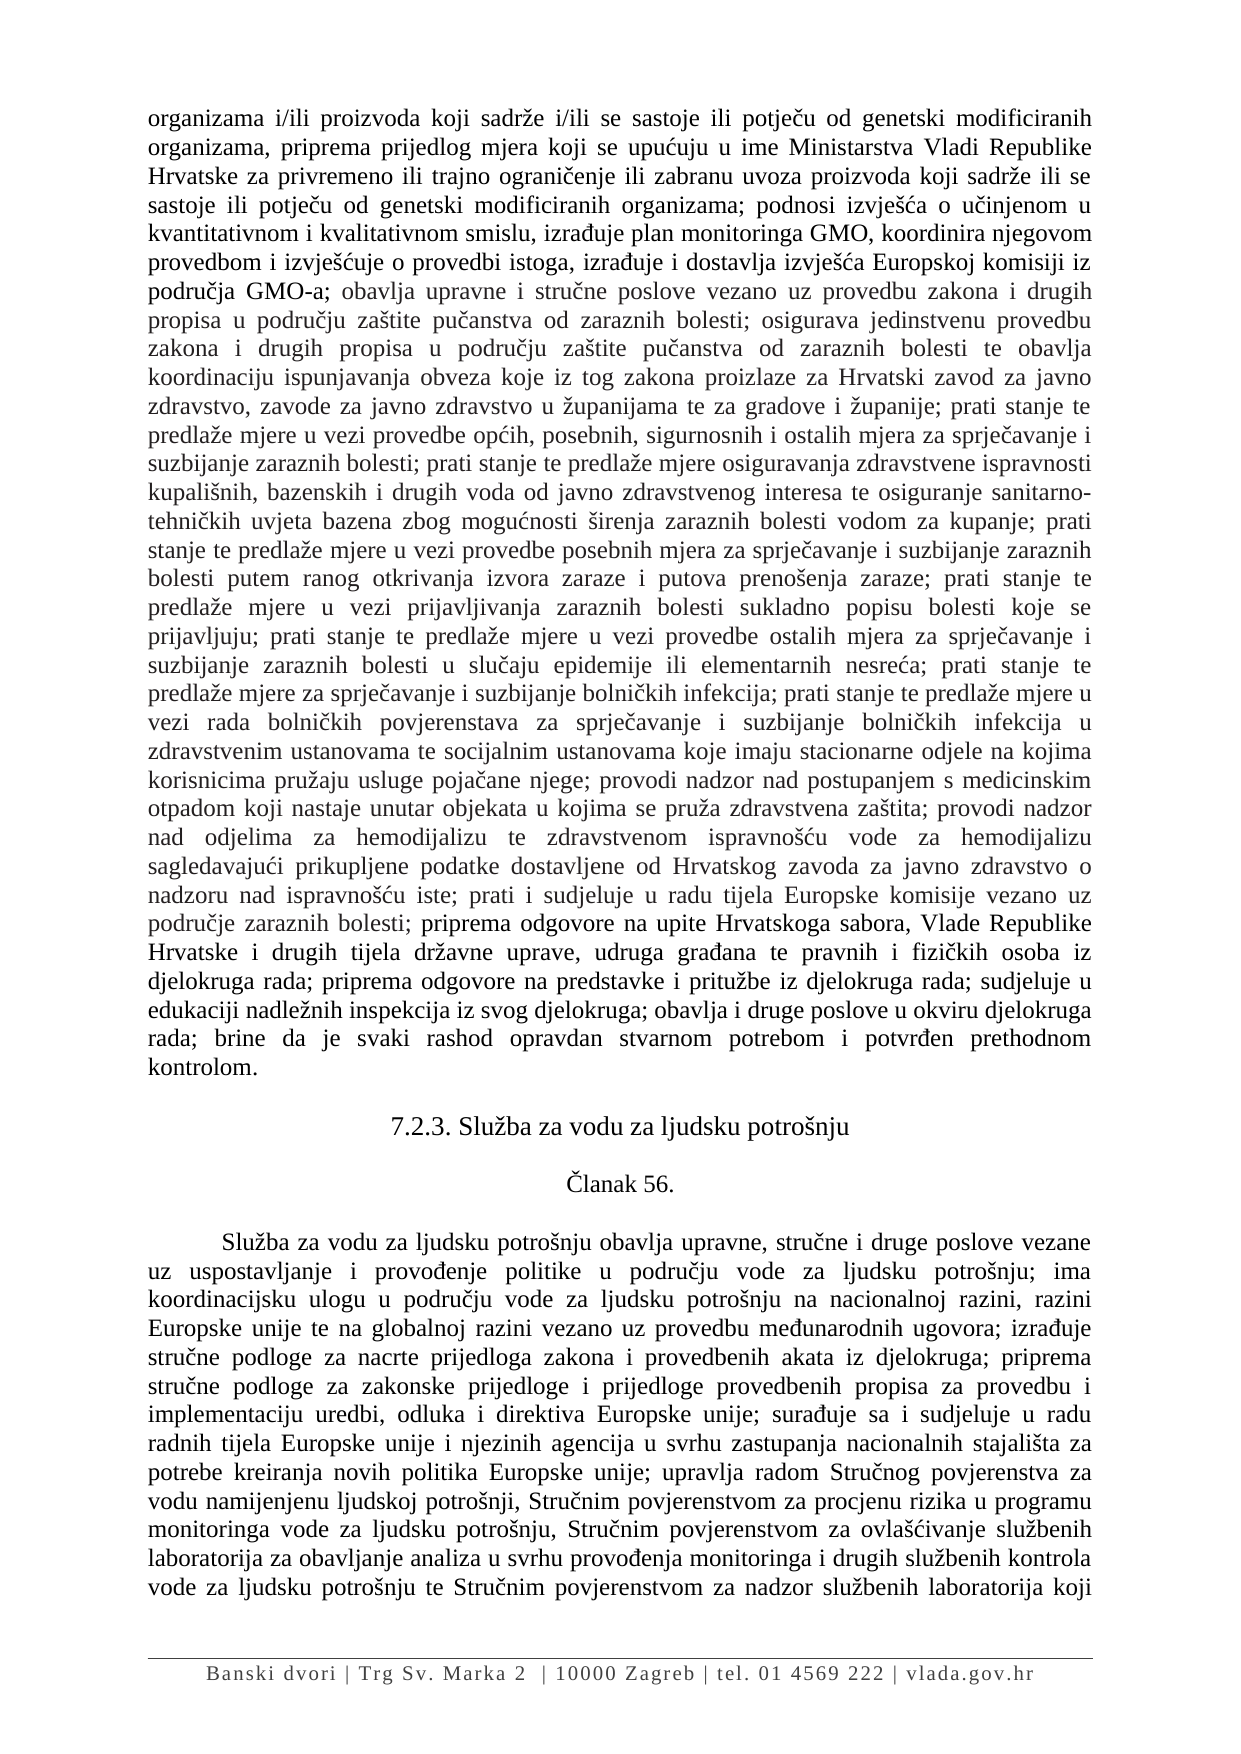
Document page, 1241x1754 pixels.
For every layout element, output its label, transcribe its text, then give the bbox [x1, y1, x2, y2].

text 7.2.3. Služba za vodu za ljudsku potrošnju [148, 1110, 1093, 1141]
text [148, 103, 1093, 1081]
text Članak 56. [148, 1169, 1093, 1198]
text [148, 1227, 1093, 1601]
